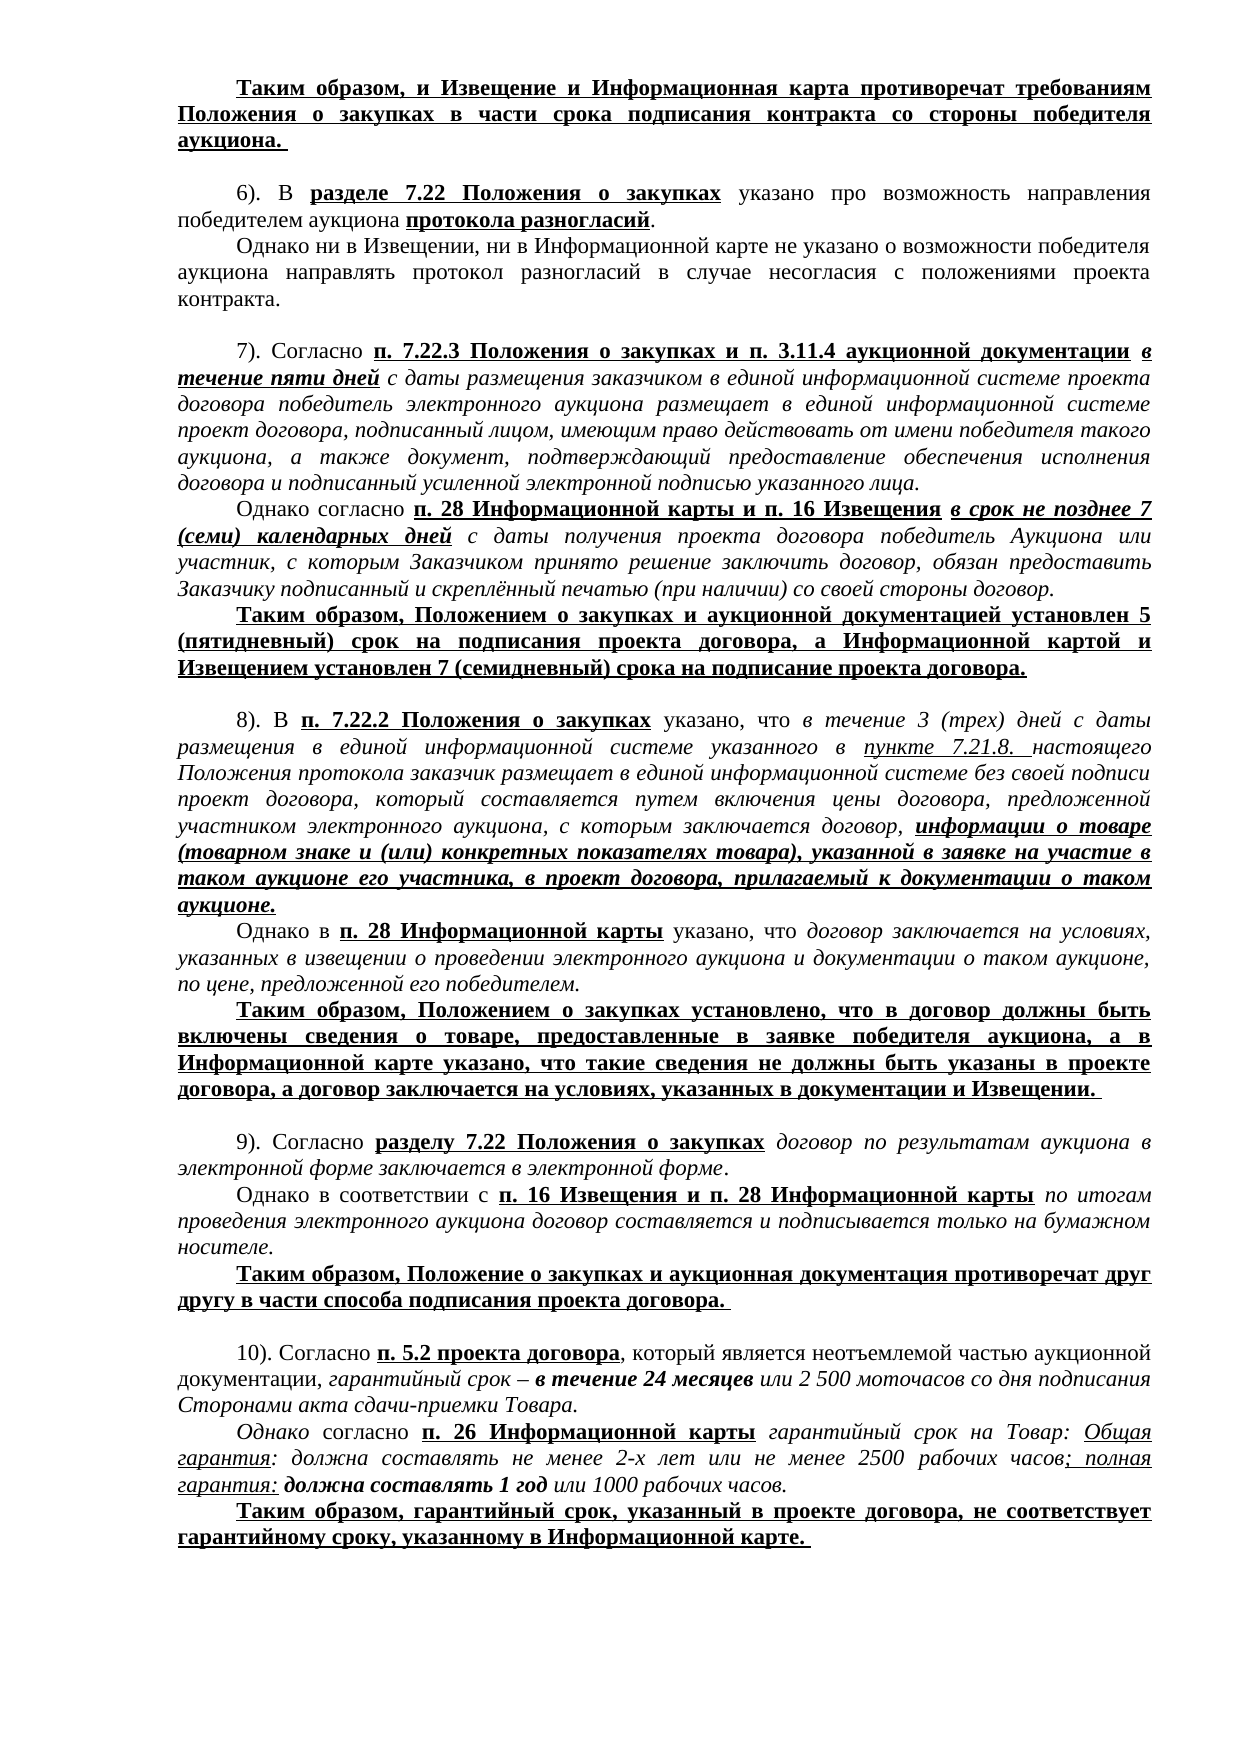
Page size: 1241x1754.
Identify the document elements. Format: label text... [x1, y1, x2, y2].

text Однако в п. 28 Информационной карты указано, что договор заключается на условиях, указанных в извещении о проведении электронного аукциона и документации о таком аукционе, по цене, предложенной его победителем. [177, 917, 1152, 996]
text Таким образом, гарантийный срок, указанный в проекте договора, не соответствует гарантийному сроку, указанному в Информационной карте. [177, 1497, 1152, 1550]
text Однако согласно п. 28 Информационной карты и п. 16 Извещения в срок не позднее 7 (семи) календарных дней с даты получения проекта договора победитель Аукциона или участник, с которым Заказчиком принято решение заключить договор, обязан предоставить Заказчику подписанный и скреплённый печатью (при наличии) со своей стороны договор. [177, 496, 1152, 601]
text Однако ни в Извещении, ни в Информационной карте не указано о возможности победителя аукциона направлять протокол разногласий в случае несогласия с положениями проекта контракта. [177, 232, 1152, 311]
text 8). В п. 7.22.2 Положения о закупках указано, что в течение 3 (трех) дней с даты размещения в единой информационной системе указанного в пункте 7.21.8. настоящего Положения протокола заказчик размещает в единой информационной системе без своей подписи проект договора, который составляется путем включения цены договора, предложенной участником электронного аукциона, с которым заключается договор, информации о товаре (товарном знаке и (или) конкретных показателях товара), указанной в заявке на участие в таком аукционе его участника, в проект договора, прилагаемый к документации о таком аукционе. [177, 706, 1152, 861]
text Таким образом, и Извещение и Информационная карта противоречат требованиям Положения о закупках в части срока подписания контракта со стороны победителя аукциона. [177, 74, 1152, 123]
text 10). Согласно п. 5.2 проекта договора, который является неотъемлемой частью аукционной документации, гарантийный срок – в течение 24 месяцев или 2 500 моточасов со дня подписания Сторонами акта сдачи-приемки Товара. [177, 1339, 1152, 1418]
text 9). Согласно разделу 7.22 Положения о закупках договор по результатам аукциона в электронной форме заключается в электронной форме. [177, 1128, 1152, 1181]
text Таким образом, Положением о закупках и аукционной документацией установлен 5 (пятидневный) срок на подписания проекта договора, а Информационной картой и Извещением установлен 7 (семидневный) срока на подписание проекта договора. [177, 651, 1152, 680]
text Таким образом, Положение о закупках и аукционная документация противоречат друг другу в части способа подписания проекта договора. [177, 1260, 1152, 1312]
text Таким образом, и Извещение и Информационная карта противоречат требованиям Положения о закупках в части срока подписания контракта со стороны победителя аукциона. [177, 124, 1152, 153]
text Таким образом, Положением о закупках установлено, что в договор должны быть включены сведения о товаре, предоставленные в заявке победителя аукциона, а в Информационной карте указано, что такие сведения не должны быть указаны в проекте договора, а договор заключается на условиях, указанных в документации и Извещении. [177, 996, 1152, 1045]
text Однако в соответствии с п. 16 Извещения и п. 28 Информационной карты по итогам проведения электронного аукциона договор составляется и подписывается только на бумажном носителе. [177, 1181, 1152, 1260]
text Однако согласно п. 26 Информационной карты гарантийный срок на Товар: Общая гарантия: должна составлять не менее 2-х лет или не менее 2500 рабочих часов; полная гарантия: должна составлять 1 год или 1000 рабочих часов. [177, 1418, 1152, 1497]
text 7). Согласно п. 7.22.3 Положения о закупках и п. 3.11.4 аукционной документации в течение пяти дней с даты размещения заказчиком в единой информационной системе проекта договора победитель электронного аукциона размещает в единой информационной системе проект договора, подписанный лицом, имеющим право действовать от имени победителя такого аукциона, а также документ, подтверждающий предоставление обеспечения исполнения договора и подписанный усиленной электронной подписью указанного лица. [177, 337, 1152, 496]
text Таким образом, Положением о закупках и аукционной документацией установлен 5 (пятидневный) срок на подписания проекта договора, а Информационной картой и Извещением установлен 7 (семидневный) срока на подписание проекта договора. [177, 601, 1152, 650]
text 6). В разделе 7.22 Положения о закупках указано про возможность направления победителем аукциона протокола разногласий. [177, 179, 1152, 232]
text Таким образом, Положением о закупках установлено, что в договор должны быть включены сведения о товаре, предоставленные в заявке победителя аукциона, а в Информационной карте указано, что такие сведения не должны быть указаны в проекте договора, а договор заключается на условиях, указанных в документации и Извещении. [177, 1046, 1152, 1102]
